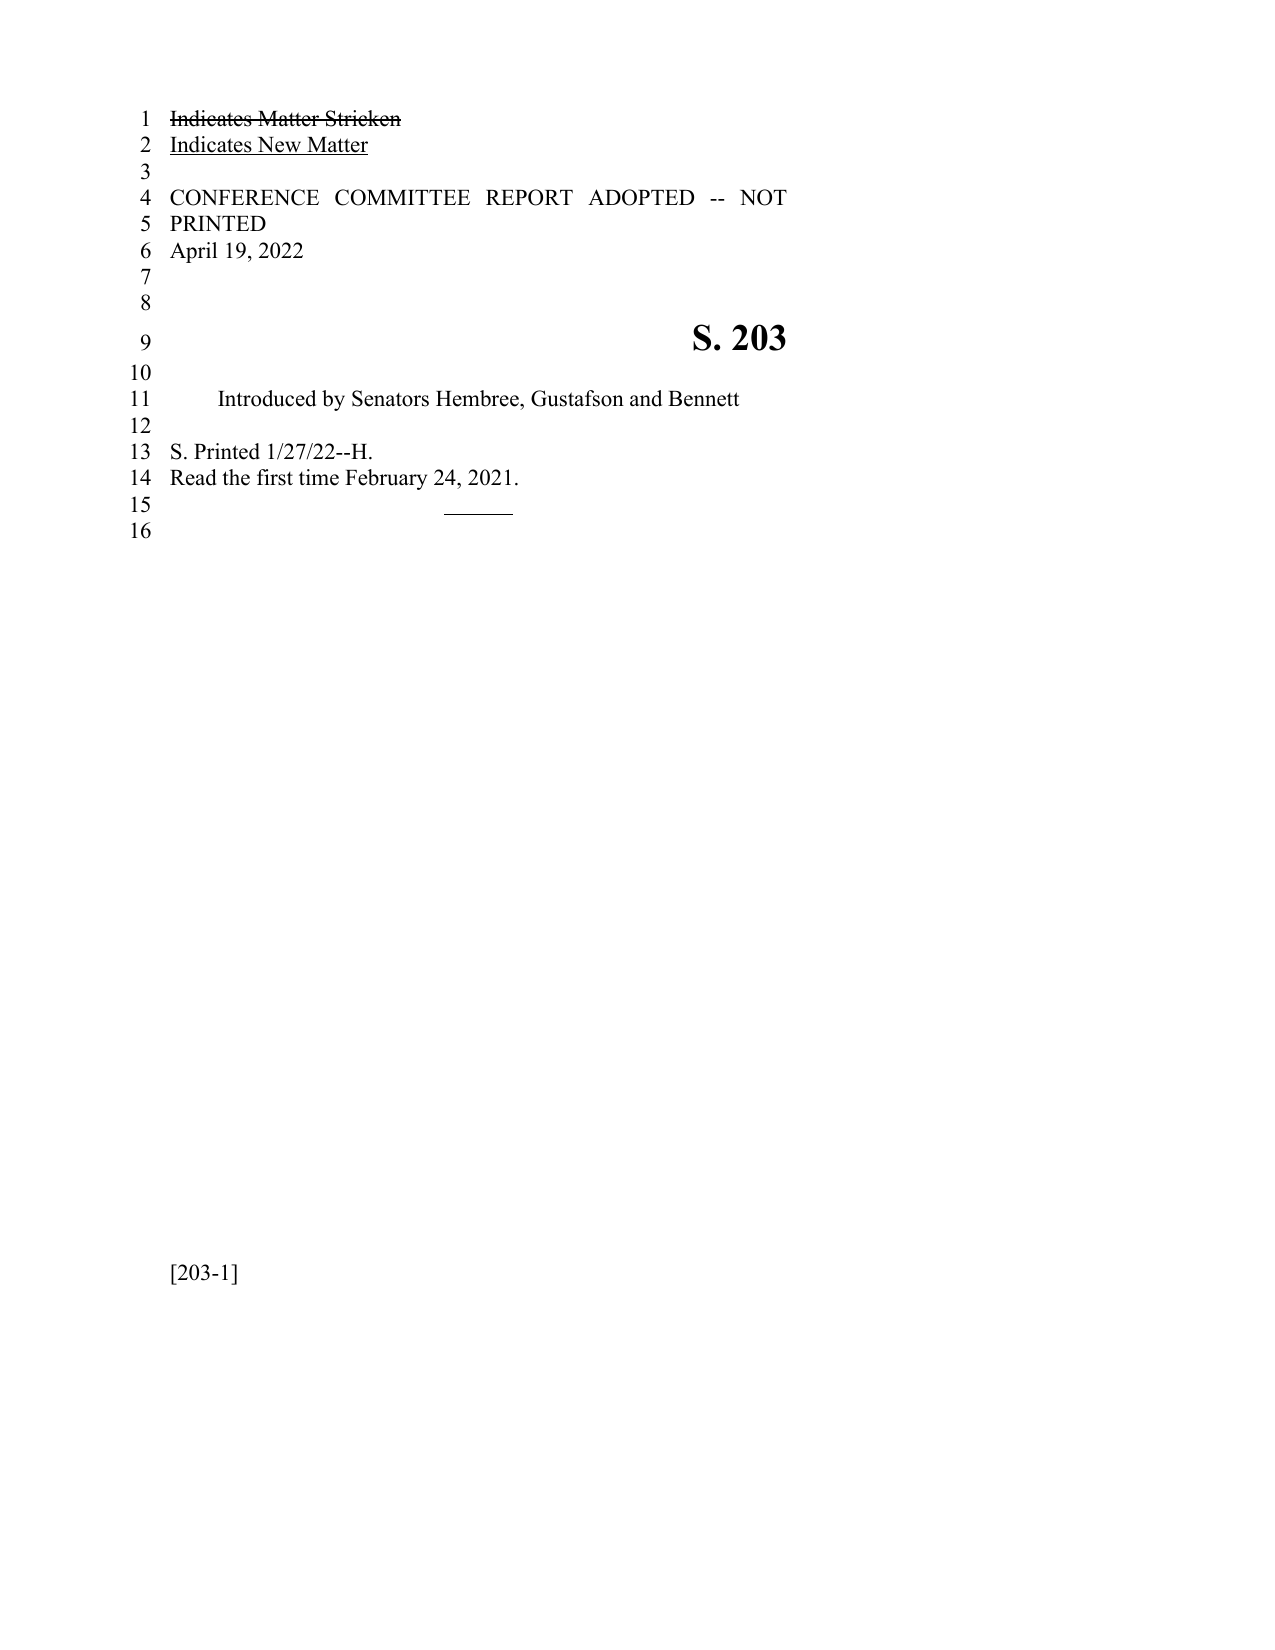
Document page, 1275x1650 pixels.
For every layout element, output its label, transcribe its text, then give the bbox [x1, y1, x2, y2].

text April 19, 2022 [169, 237, 787, 263]
text Read the first time February 24, 2021. [169, 464, 787, 491]
text S. Printed 1/27/22--H. [169, 438, 787, 464]
text Introduced by Senators Hembree, Gustafson and Bennett [169, 385, 787, 412]
text S. 203 [169, 316, 787, 359]
text Indicates Matter Stricken [169, 105, 787, 131]
text Indicates New Matter [169, 131, 787, 158]
text CONFERENCE COMMITTEE REPORT ADOPTED -- NOT PRINTED [169, 184, 787, 237]
